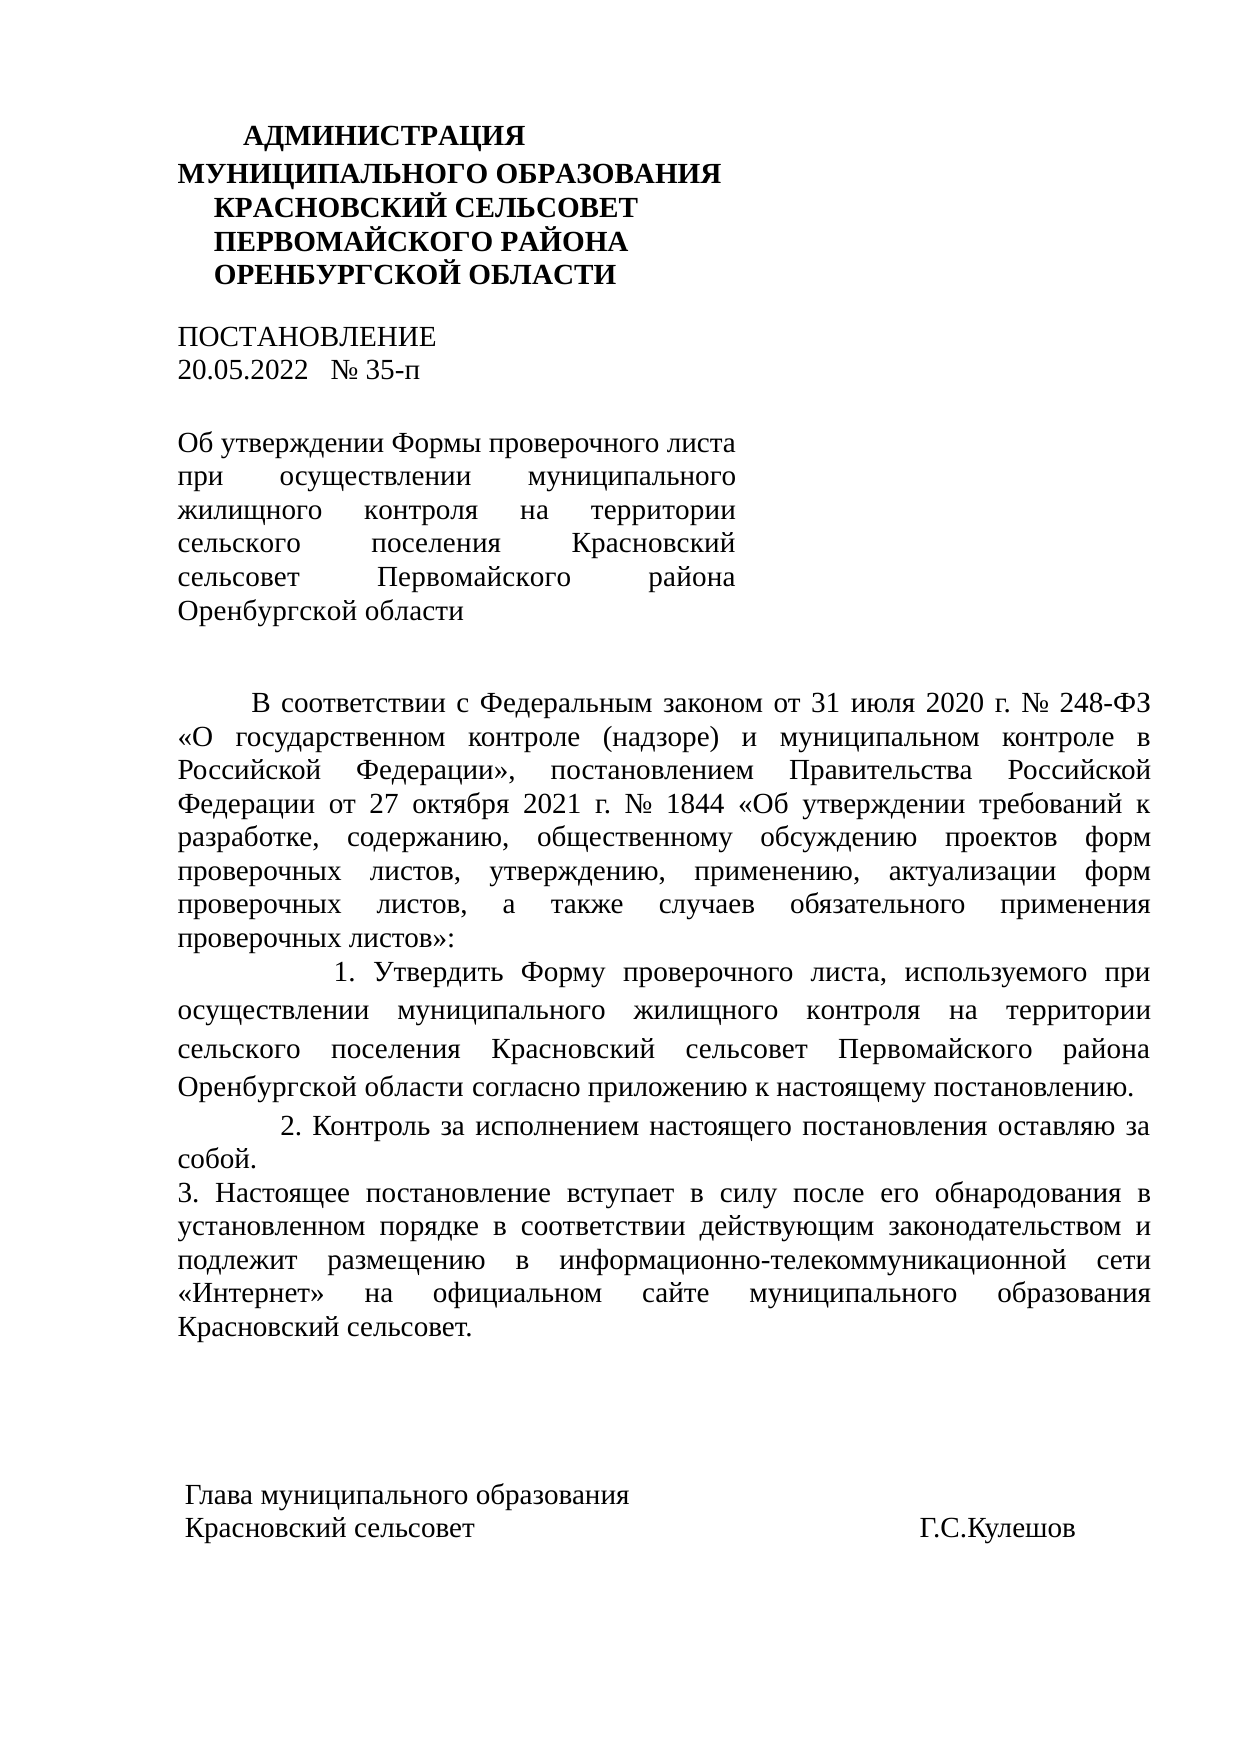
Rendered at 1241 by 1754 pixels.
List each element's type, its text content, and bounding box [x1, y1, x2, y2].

text Красновский сельсовет Г.С.Кулешов [177, 1510, 1152, 1544]
table_header Об утверждении Формы проверочного листа при осуществлении муниципального жилищного контроля на территории сельского поселения Красновский сельсовет Первомайского района Оренбургской области [166, 425, 747, 626]
text КРАСНОВСКИЙ СЕЛЬСОВЕТ [177, 190, 1152, 224]
text 2. Контроль за исполнением настоящего постановления оставляю за собой. [177, 1108, 1152, 1175]
text В соответствии с Федеральным законом от 31 июля 2020 г. № 248-ФЗ «О государственном контроле (надзоре) и муниципальном контроле в Российской Федерации», постановлением Правительства Российской Федерации от 27 октября 2021 г. № 1844 «Об утверждении требований к разработке, содержанию, общественному обсуждению проектов форм проверочных листов, утверждению, применению, актуализации форм проверочных листов, а также случаев обязательного применения проверочных листов»: [177, 685, 1152, 954]
text ПОСТАНОВЛЕНИЕ [177, 319, 1152, 352]
text ПЕРВОМАЙСКОГО РАЙОНА [177, 224, 1152, 257]
text 1. Утвердить Форму проверочного листа, используемого при осуществлении муниципального жилищного контроля на территории сельского поселения Красновский сельсовет Первомайского района Оренбургской области согласно приложению к настоящему постановлению. [177, 954, 1152, 1103]
text ОРЕНБУРГСКОЙ ОБЛАСТИ [177, 257, 1152, 291]
text АДМИНИСТРАЦИЯ [177, 118, 1152, 152]
text 3. Настоящее постановление вступает в силу после его обнародования в установленном порядке в соответствии действующим законодательством и подлежит размещению в информационно-телекоммуникационной сети «Интернет» на официальном сайте муниципального образования Красновский сельсовет. [177, 1175, 1152, 1343]
text МУНИЦИПАЛЬНОГО ОБРАЗОВАНИЯ [177, 157, 1152, 190]
text 20.05.2022 № 35-п [177, 352, 1152, 386]
text Глава муниципального образования [177, 1477, 1152, 1510]
